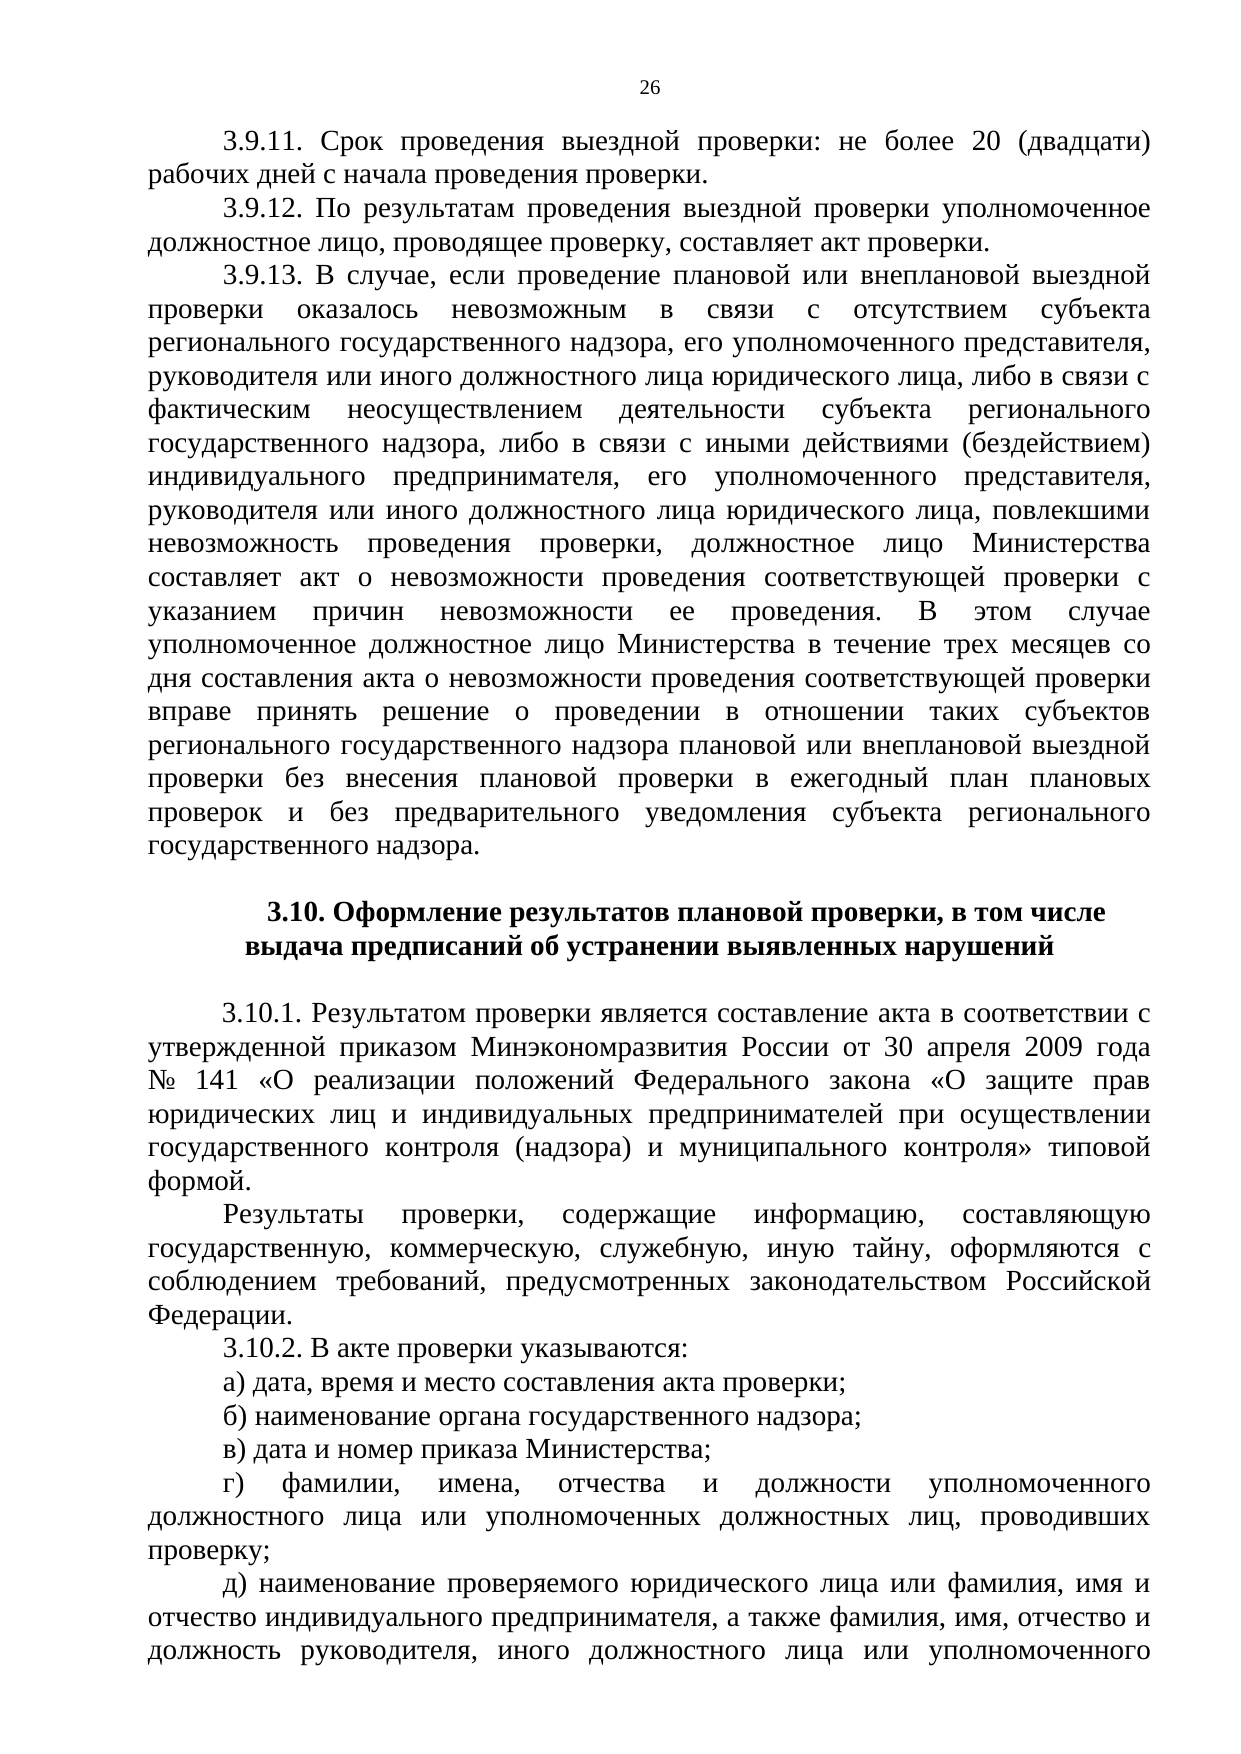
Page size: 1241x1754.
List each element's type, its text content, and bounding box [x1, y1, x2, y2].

text 3.10. Оформление результатов плановой проверки, в том числе выдача предписаний об устранении выявленных нарушений [148, 894, 1152, 962]
text 3.10.1. Результатом проверки является составление акта в соответствии с утвержденной приказом Минэкономразвития России от 30 апреля 2009 года № 141 «О реализации положений Федерального закона «О защите прав юридических лиц и индивидуальных предпринимателей при осуществлении государственного контроля (надзора) и муниципального контроля» типовой формой. [148, 995, 1152, 1196]
text Результаты проверки, содержащие информацию, составляющую государственную, коммерческую, служебную, иную тайну, оформляются с соблюдением требований, предусмотренных законодательством Российской Федерации. [148, 1196, 1152, 1331]
text г) фамилии, имена, отчества и должности уполномоченного должностного лица или уполномоченных должностных лиц, проводивших проверку; [148, 1465, 1152, 1565]
text в) дата и номер приказа Министерства; [148, 1431, 1152, 1465]
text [148, 1565, 1152, 1666]
text 3.9.13. В случае, если проведение плановой или внеплановой выездной проверки оказалось невозможным в связи с отсутствием субъекта регионального государственного надзора, его уполномоченного представителя, руководителя или иного должностного лица юридического лица, либо в связи с фактическим неосуществлением деятельности субъекта регионального государственного надзора, либо в связи с иными действиями (бездействием) индивидуального предпринимателя, его уполномоченного представителя, руководителя или иного должностного лица юридического лица, повлекшими невозможность проведения проверки, должностное лицо Министерства составляет акт о невозможности проведения соответствующей проверки с указанием причин невозможности ее проведения. В этом случае уполномоченное должностное лицо Министерства в течение трех месяцев со дня составления акта о невозможности проведения соответствующей проверки вправе принять решение о проведении в отношении таких субъектов регионального государственного надзора плановой или внеплановой выездной проверки без внесения плановой проверки в ежегодный план плановых проверок и без предварительного уведомления субъекта регионального государственного надзора. [148, 257, 1152, 861]
text 3.9.11. Срок проведения выездной проверки: не более 20 (двадцати) рабочих дней с начала проведения проверки. [148, 123, 1152, 190]
text а) дата, время и место составления акта проверки; [148, 1364, 1152, 1398]
text 3.10.2. В акте проверки указываются: [148, 1331, 1152, 1364]
text 3.9.12. По результатам проведения выездной проверки уполномоченное должностное лицо, проводящее проверку, составляет акт проверки. [148, 190, 1152, 257]
text б) наименование органа государственного надзора; [148, 1398, 1152, 1431]
